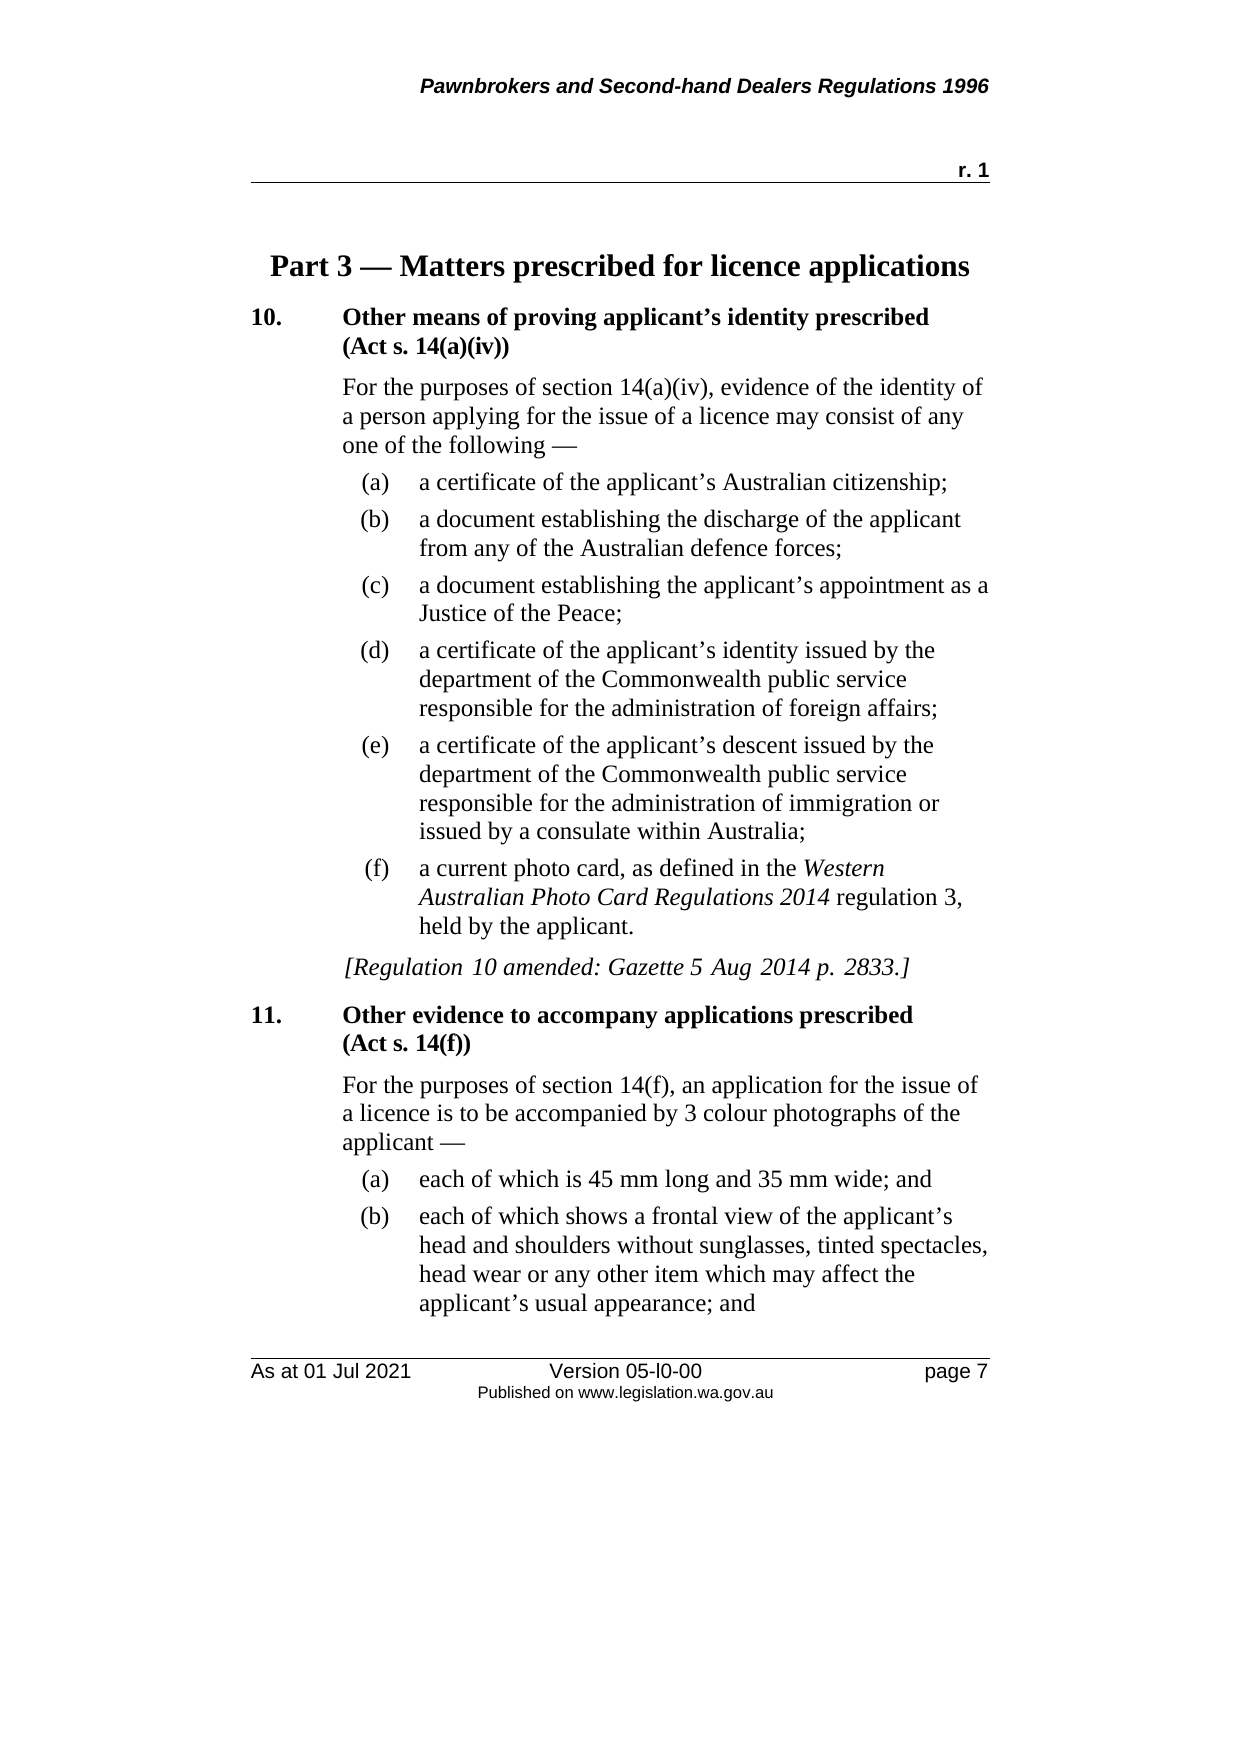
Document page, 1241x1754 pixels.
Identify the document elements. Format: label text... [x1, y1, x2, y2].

subtitle 11. Other evidence to accompany applications prescribed (Act s. 14(f)) [251, 1000, 990, 1057]
text (b) each of which shows a frontal view of the applicant’s head and shoulders without sunglasses, tinted spectacles, head wear or any other item which may affect the applicant’s usual appearance; and [251, 1201, 990, 1316]
text (e) a certificate of the applicant’s descent issued by the department of the Commonwealth public service responsible for the administration of immigration or issued by a consulate within Australia; [251, 730, 990, 845]
text (a) a certificate of the applicant’s Australian citizenship; [251, 467, 990, 496]
subtitle 10. Other means of proving applicant’s identity prescribed (Act s. 14(a)(iv)) [251, 302, 990, 360]
text (d) a certificate of the applicant’s identity issued by the department of the Commonwealth public service responsible for the administration of foreign affairs; [251, 636, 990, 722]
subtitle Part 3 — Matters prescribed for licence applications [251, 247, 990, 283]
text [Regulation 10 amended: Gazette 5 Aug 2014 p. 2833.] [251, 952, 990, 981]
text For the purposes of section 14(a)(iv), evidence of the identity of a person applying for the issue of a licence may consist of any one of the following — [251, 372, 990, 458]
text (c) a document establishing the applicant’s appointment as a Justice of the Peace; [251, 570, 990, 627]
text For the purposes of section 14(f), an application for the issue of a licence is to be accompanied by 3 colour photographs of the applicant — [251, 1070, 990, 1156]
text (a) each of which is 45 mm long and 35 mm wide; and [251, 1164, 990, 1193]
text (f) a current photo card, as defined in the Western Australian Photo Card Regulations 2014 regulation 3, held by the applicant. [251, 853, 990, 940]
text (b) a document establishing the discharge of the applicant from any of the Australian defence forces; [251, 504, 990, 561]
